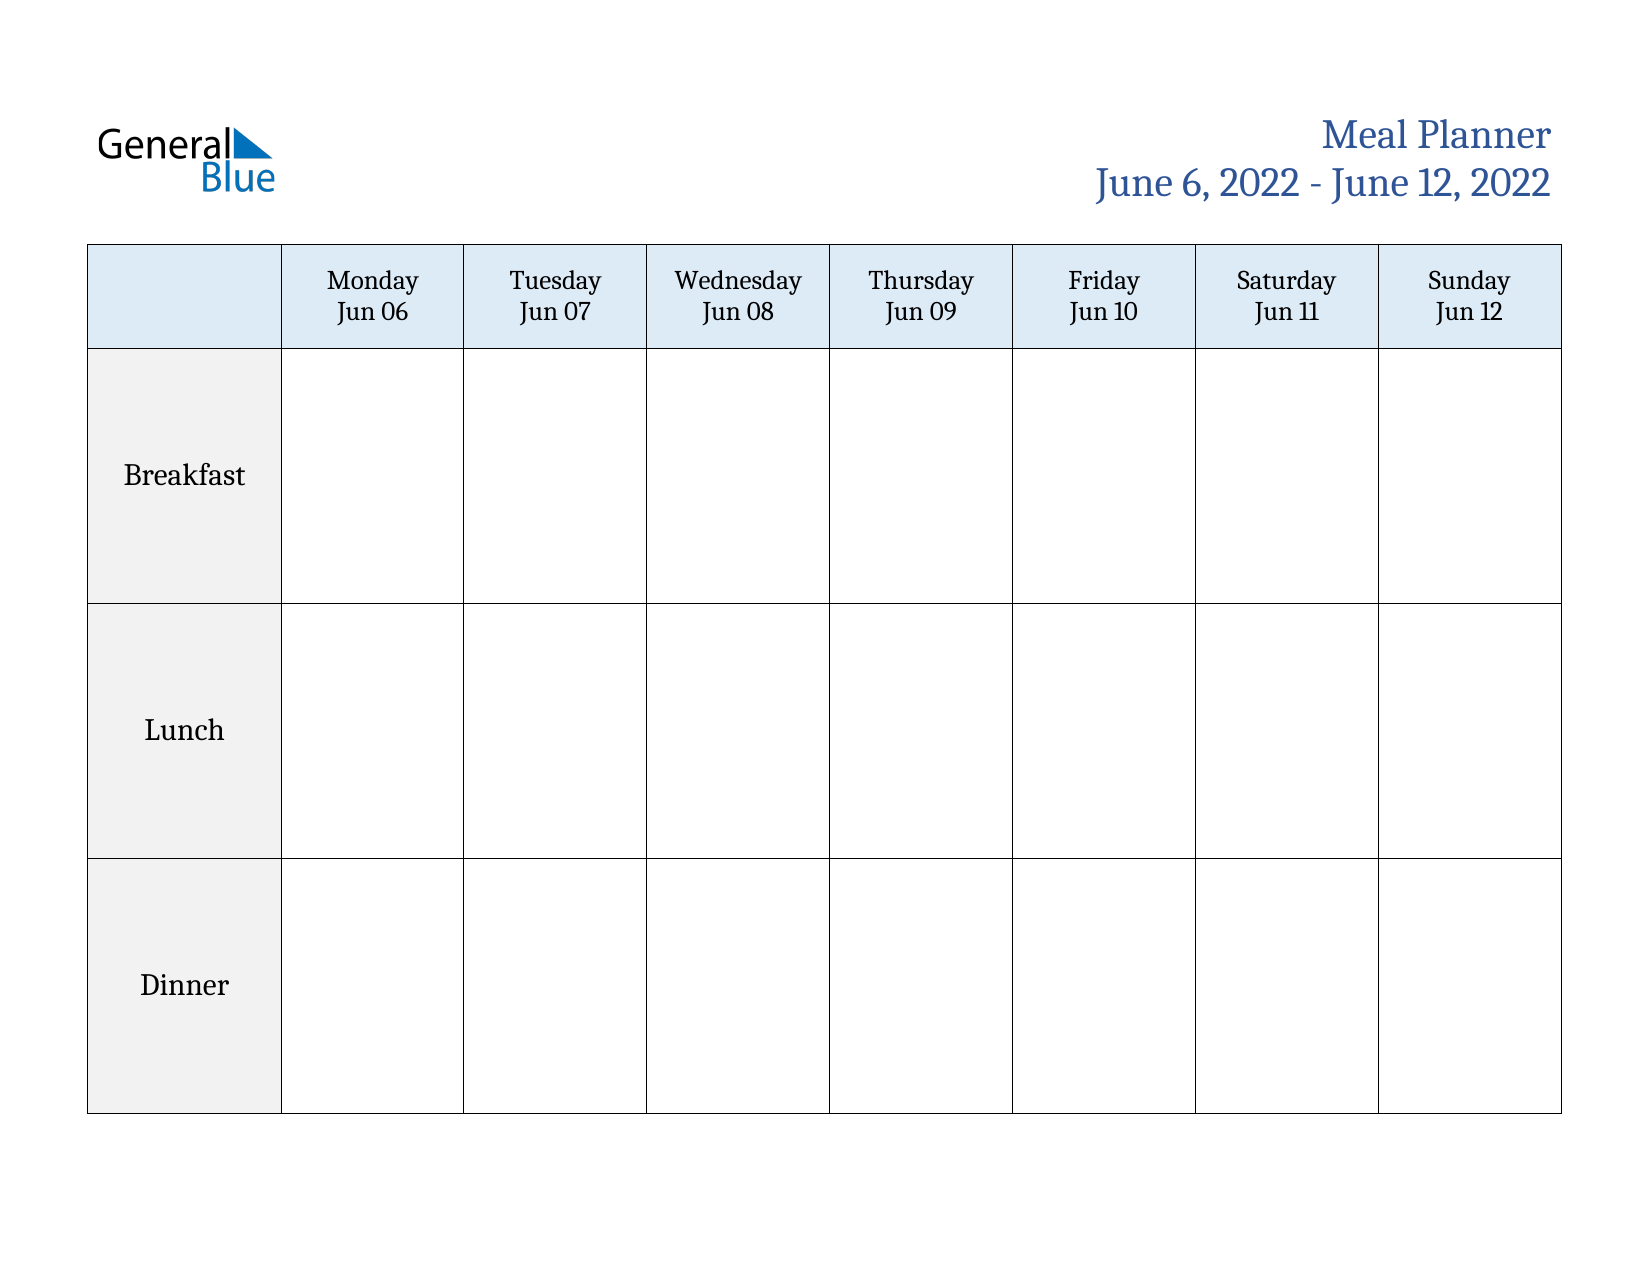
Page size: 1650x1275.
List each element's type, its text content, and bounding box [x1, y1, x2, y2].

table_cell [647, 604, 829, 858]
table_cell Friday Jun 10 [1013, 245, 1195, 348]
table_cell [830, 604, 1012, 858]
table_cell [282, 349, 463, 603]
table_cell Sunday Jun 12 [1379, 245, 1561, 348]
picture [98, 127, 275, 192]
table_cell [1196, 604, 1378, 858]
table_cell [1196, 859, 1378, 1113]
table_cell [647, 859, 829, 1113]
table_cell [282, 604, 463, 858]
table_cell Wednesday Jun 08 [647, 245, 829, 348]
table_cell [282, 859, 463, 1113]
table_cell Tuesday Jun 07 [464, 245, 646, 348]
table_cell [464, 349, 646, 603]
table_cell [1013, 349, 1195, 603]
table_header [88, 75, 281, 244]
table_cell [88, 245, 281, 348]
table_cell [1379, 604, 1561, 858]
table_cell [1379, 349, 1561, 603]
table_cell Dinner [88, 859, 281, 1113]
table_header Meal Planner June 6, 2022 - June 12, 2022 [281, 75, 1562, 244]
table_cell Breakfast [88, 349, 281, 603]
table_cell [1379, 859, 1561, 1113]
table_cell [1013, 604, 1195, 858]
table_cell Thursday Jun 09 [830, 245, 1012, 348]
table_cell [1013, 859, 1195, 1113]
table_cell [830, 349, 1012, 603]
table_cell [464, 859, 646, 1113]
table_cell Lunch [88, 604, 281, 858]
table_cell [830, 859, 1012, 1113]
table_cell Saturday Jun 11 [1196, 245, 1378, 348]
table_cell [464, 604, 646, 858]
table_cell Monday Jun 06 [282, 245, 463, 348]
table_cell [647, 349, 829, 603]
table_cell [1196, 349, 1378, 603]
